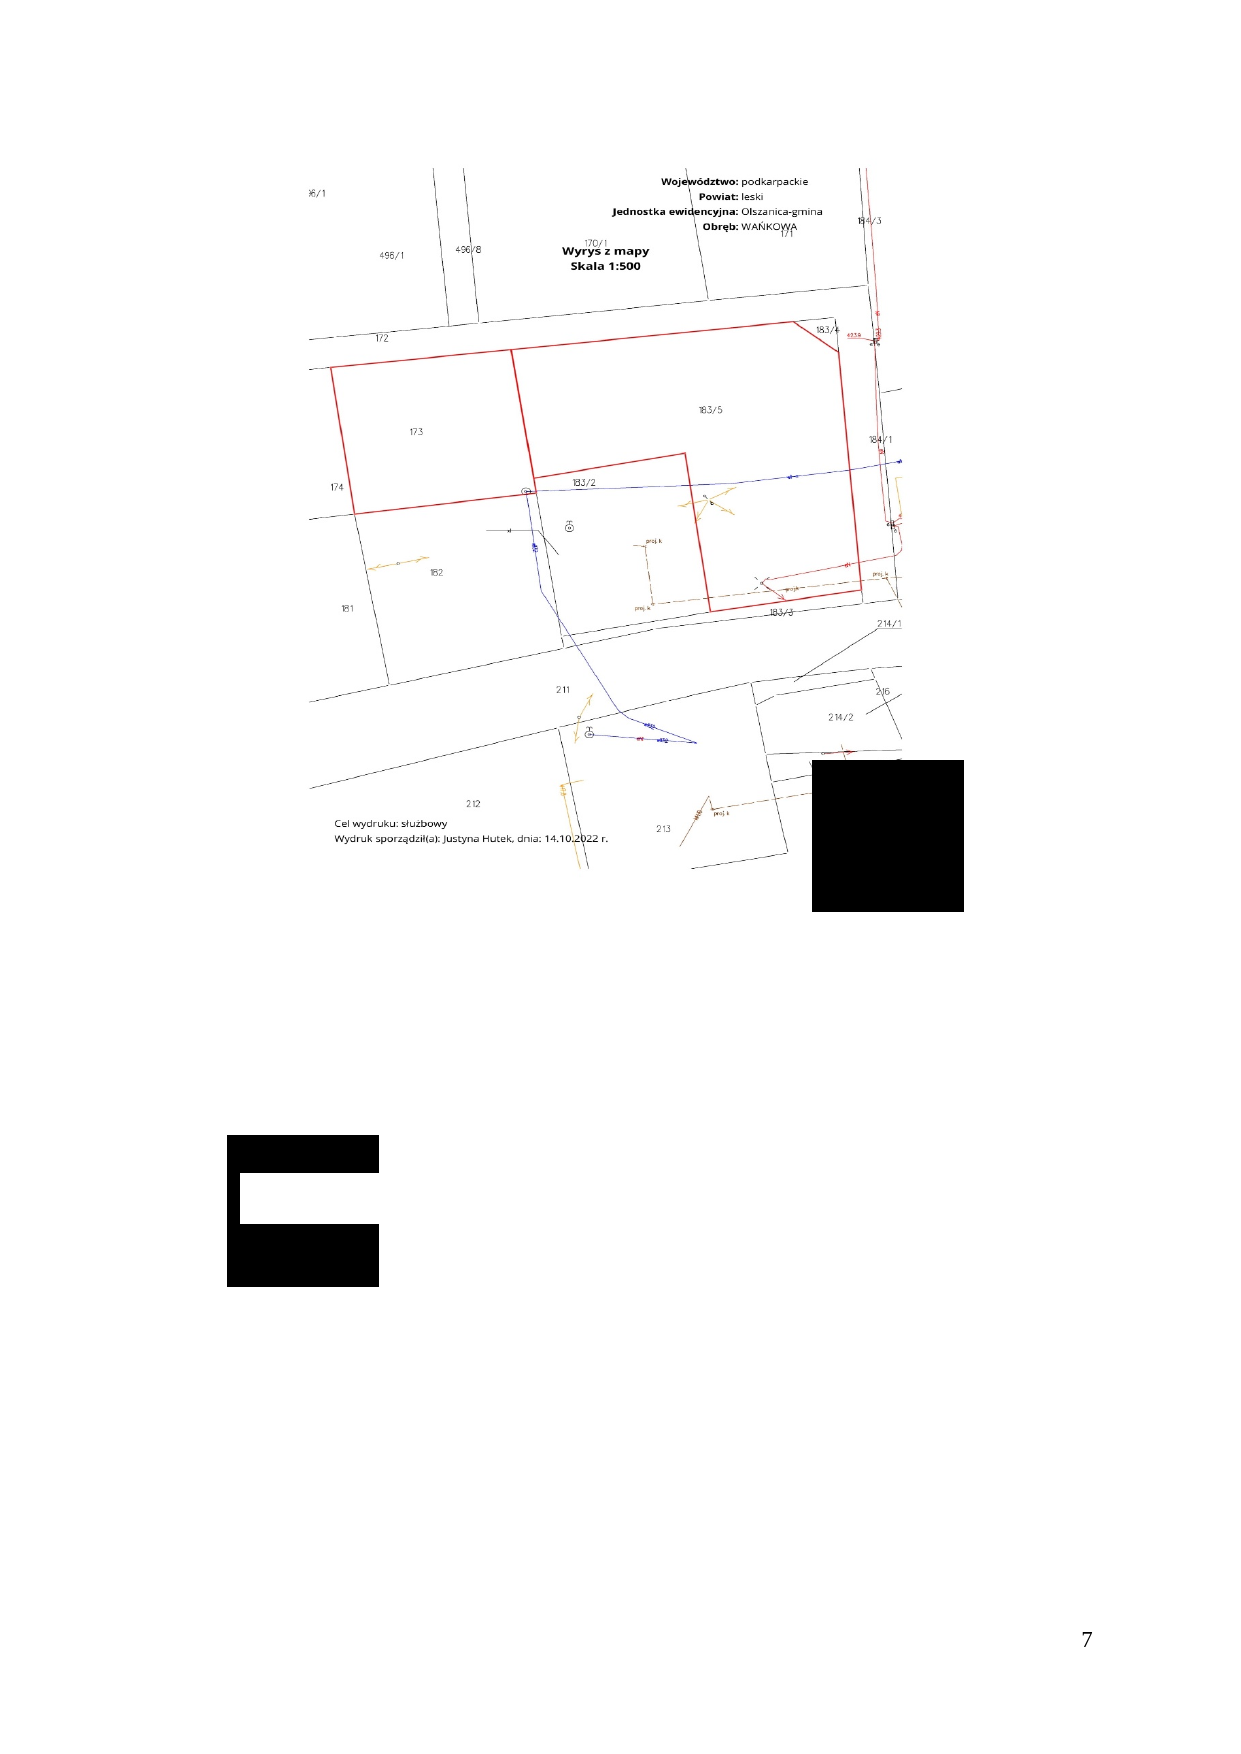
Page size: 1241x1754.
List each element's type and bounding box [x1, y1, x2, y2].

picture [289, 147, 964, 912]
picture [227, 1135, 379, 1287]
